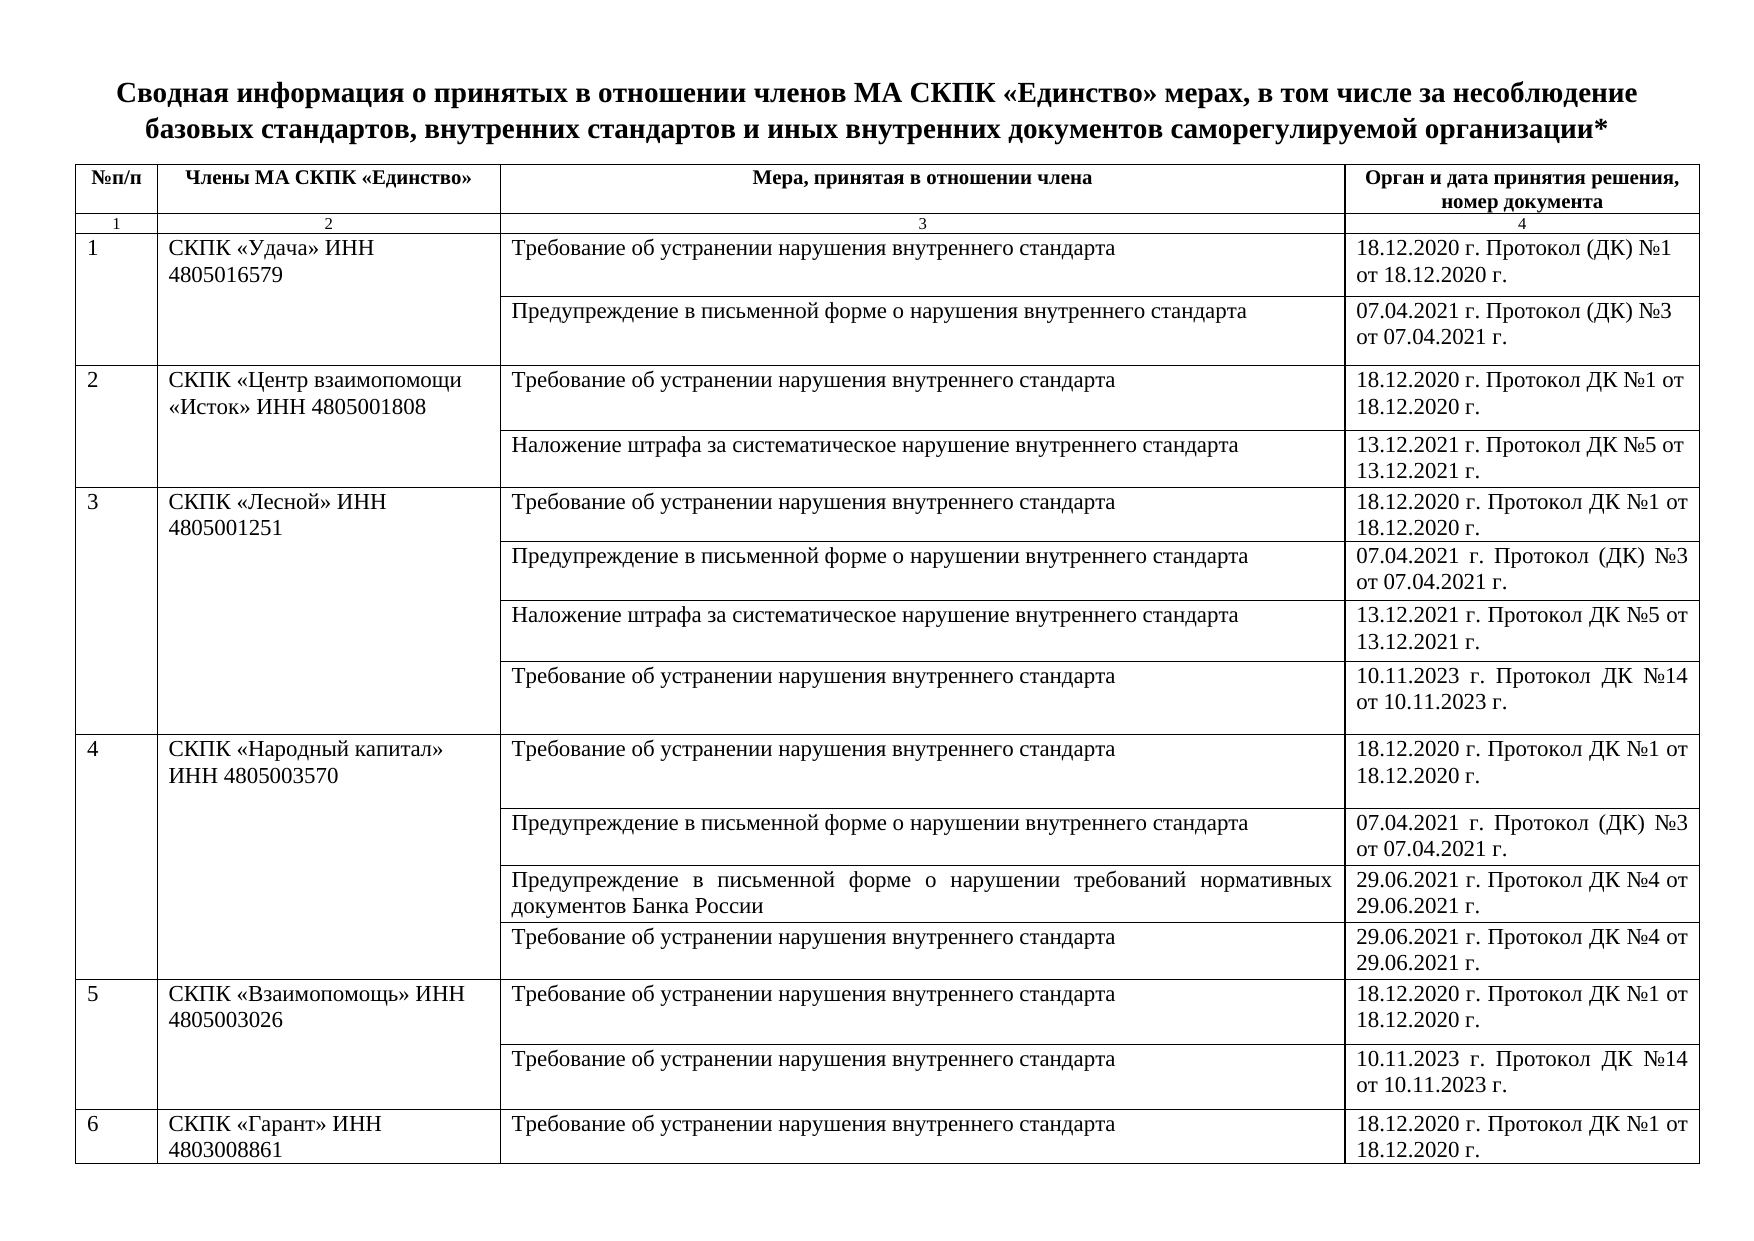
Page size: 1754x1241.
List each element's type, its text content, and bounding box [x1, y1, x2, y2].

table_cell СКПК «Народный капитал» ИНН 4805003570 [158, 735, 500, 978]
table_cell СКПК «Удача» ИНН 4805016579 [158, 234, 500, 365]
table_cell 29.06.2021 г. Протокол ДК №4 от 29.06.2021 г. [1346, 866, 1699, 922]
table_cell 29.06.2021 г. Протокол ДК №4 от 29.06.2021 г. [1346, 923, 1699, 978]
table_cell 13.12.2021 г. Протокол ДК №5 от 13.12.2021 г. [1346, 601, 1699, 661]
table_cell Предупреждение в письменной форме о нарушения внутреннего стандарта [501, 297, 1344, 365]
table_cell 3 [501, 214, 1344, 233]
table_cell 18.12.2020 г. Протокол ДК №1 от 18.12.2020 г. [1346, 1110, 1699, 1163]
table_cell Наложение штрафа за систематическое нарушение внутреннего стандарта [501, 431, 1344, 487]
table_header Мера, принятая в отношении члена [501, 165, 1344, 213]
table_cell 5 [76, 980, 157, 1109]
table_cell 10.11.2023 г. Протокол ДК №14 от 10.11.2023 г. [1346, 1045, 1699, 1109]
table_cell 3 [76, 488, 157, 734]
table_cell Наложение штрафа за систематическое нарушение внутреннего стандарта [501, 601, 1344, 661]
table_cell 1 [76, 214, 157, 233]
table_cell СКПК «Лесной» ИНН 4805001251 [158, 488, 500, 734]
table_cell 18.12.2020 г. Протокол ДК №1 от 18.12.2020 г. [1346, 980, 1699, 1044]
table_cell 07.04.2021 г. Протокол (ДК) №3 от 07.04.2021 г. [1346, 297, 1699, 365]
table_cell 6 [76, 1110, 157, 1163]
table_cell Требование об устранении нарушения внутреннего стандарта [501, 488, 1344, 541]
table_cell Требование об устранении нарушения внутреннего стандарта [501, 735, 1344, 808]
table_cell 18.12.2020 г. Протокол ДК №1 от 18.12.2020 г. [1346, 735, 1699, 808]
table_cell 18.12.2020 г. Протокол (ДК) №1 от 18.12.2020 г. [1346, 234, 1699, 296]
table_cell 07.04.2021 г. Протокол (ДК) №3 от 07.04.2021 г. [1346, 542, 1699, 600]
table_cell Предупреждение в письменной форме о нарушении требований нормативных документов Банка России [501, 866, 1344, 922]
table_cell Требование об устранении нарушения внутреннего стандарта [501, 662, 1344, 734]
table_cell 1 [76, 234, 157, 365]
table_header №п/п [76, 165, 157, 213]
table_cell Требование об устранении нарушения внутреннего стандарта [501, 366, 1344, 430]
table_cell СКПК «Центр взаимопомощи «Исток» ИНН 4805001808 [158, 366, 500, 487]
text Сводная информация о принятых в отношении членов МА СКПК «Единство» мерах, в том числе за несоблюдение базовых стандартов, внутренних стандартов и иных внутренних документов саморегулируемой организации* [75, 75, 1679, 145]
table_cell 4 [1346, 214, 1699, 233]
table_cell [158, 1110, 500, 1163]
table_cell Требование об устранении нарушения внутреннего стандарта [501, 1045, 1344, 1109]
table_cell 4 [76, 735, 157, 978]
table_cell Требование об устранении нарушения внутреннего стандарта [501, 234, 1344, 296]
table_cell 2 [76, 366, 157, 487]
table_cell Требование об устранении нарушения внутреннего стандарта [501, 1110, 1344, 1163]
table_cell Предупреждение в письменной форме о нарушении внутреннего стандарта [501, 542, 1344, 600]
table_cell СКПК «Взаимопомощь» ИНН 4805003026 [158, 980, 500, 1109]
table_header Члены МА СКПК «Единство» [158, 165, 500, 213]
table_cell Предупреждение в письменной форме о нарушении внутреннего стандарта [501, 809, 1344, 865]
table_cell 13.12.2021 г. Протокол ДК №5 от 13.12.2021 г. [1346, 431, 1699, 487]
table_cell 2 [158, 214, 500, 233]
table_cell Требование об устранении нарушения внутреннего стандарта [501, 923, 1344, 978]
table_header Орган и дата принятия решения, номер документа [1346, 165, 1699, 213]
table_cell 07.04.2021 г. Протокол (ДК) №3 от 07.04.2021 г. [1346, 809, 1699, 865]
table_cell 18.12.2020 г. Протокол ДК №1 от 18.12.2020 г. [1346, 366, 1699, 430]
table_cell 18.12.2020 г. Протокол ДК №1 от 18.12.2020 г. [1346, 488, 1699, 541]
table_cell Требование об устранении нарушения внутреннего стандарта [501, 980, 1344, 1044]
table_cell 10.11.2023 г. Протокол ДК №14 от 10.11.2023 г. [1346, 662, 1699, 734]
